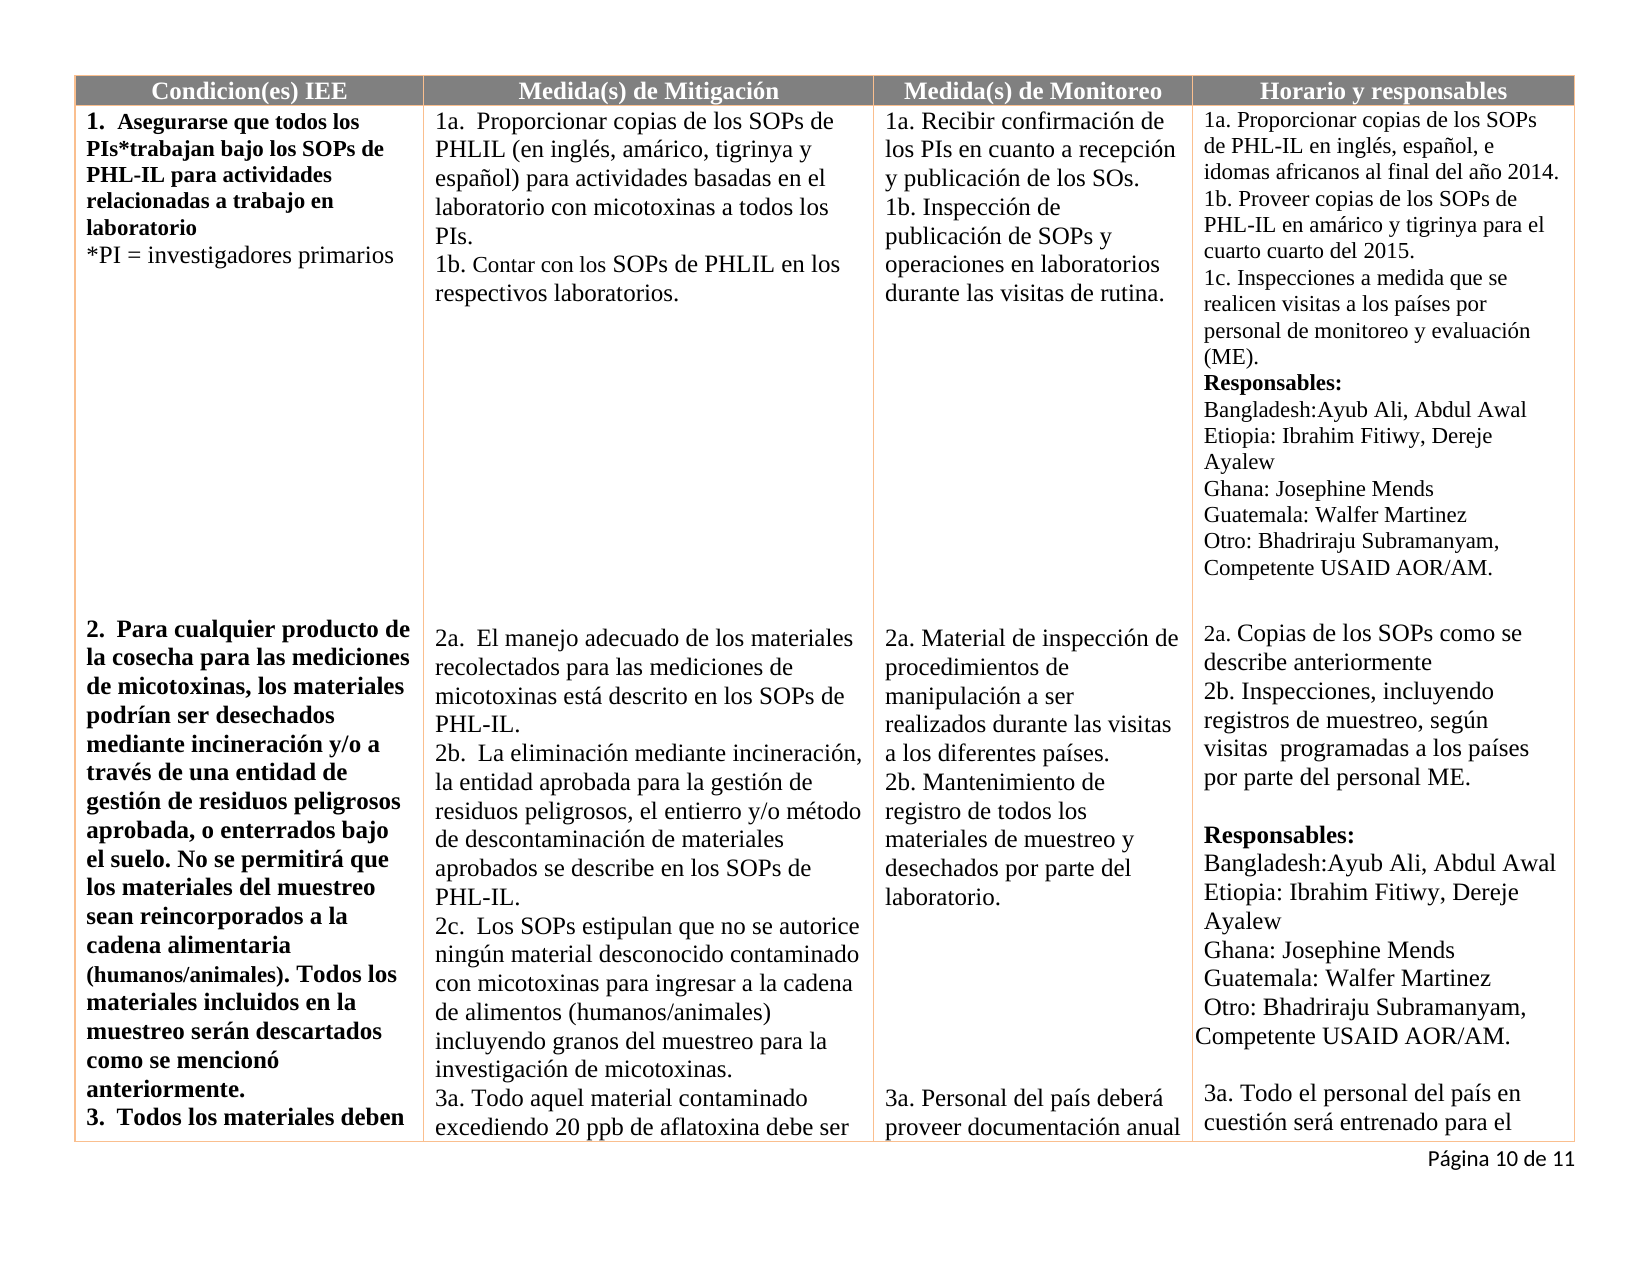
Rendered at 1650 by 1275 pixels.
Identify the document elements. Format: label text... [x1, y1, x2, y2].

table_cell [424, 106, 873, 1141]
table_cell Medida(s) de Monitoreo [874, 76, 1192, 105]
table_cell Medida(s) de Mitigación [424, 76, 873, 105]
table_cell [1193, 106, 1574, 1141]
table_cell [874, 106, 1192, 1141]
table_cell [76, 106, 423, 1141]
table_cell Condicion(es) IEE [76, 76, 423, 105]
table_cell Horario y responsables [1193, 76, 1574, 105]
